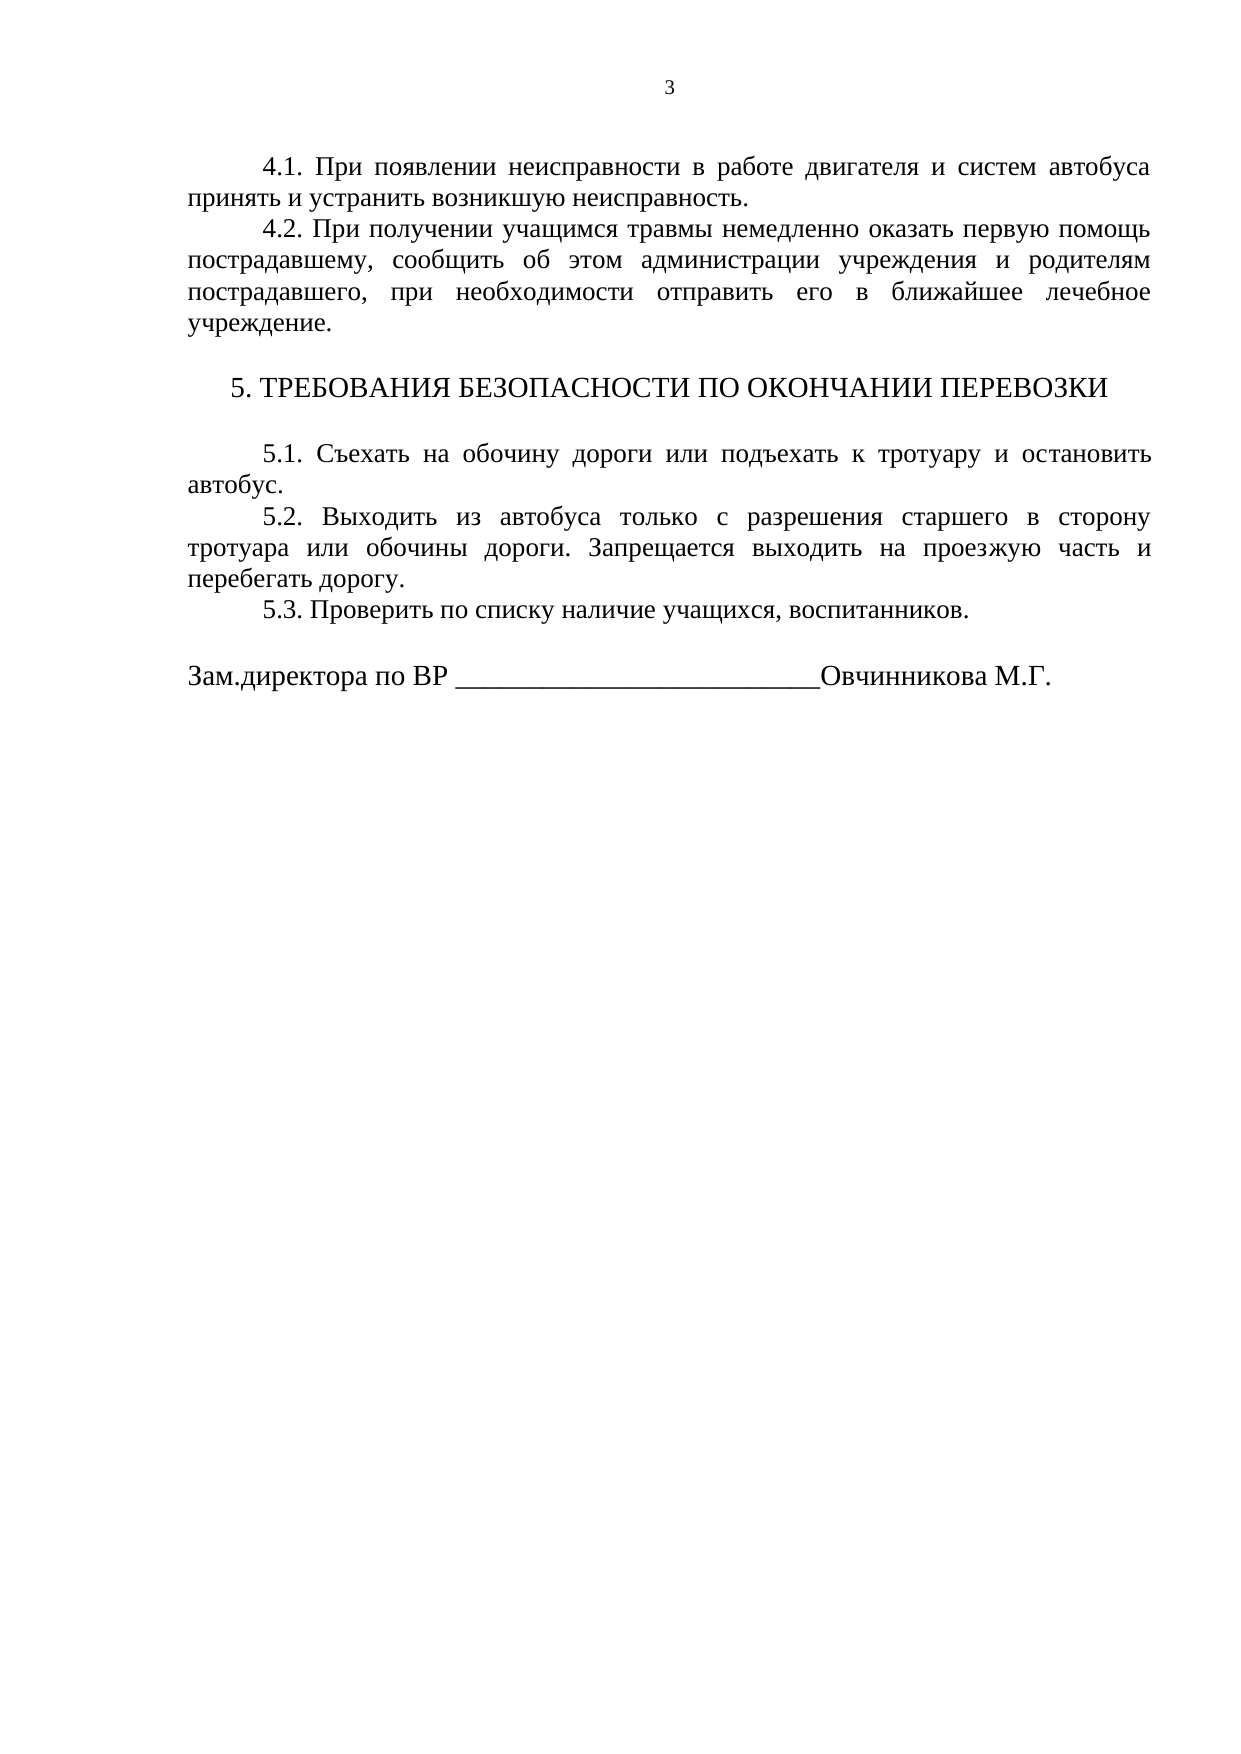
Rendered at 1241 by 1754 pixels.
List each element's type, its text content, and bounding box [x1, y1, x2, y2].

text 4.2. При получении учащимся травмы немедленно оказать первую помощь пострадавшему, сообщить об этом администрации учреждения и родителям пострадавшего, при необходимости отправить его в ближайшее лечебное учреждение. [187, 212, 1152, 337]
text 5.2. Выходить из автобуса только с разрешения старшего в сторону тротуара или обочины дороги. Запрещается выходить на проезжую часть и перебегать дорогу. [187, 500, 1152, 593]
text 5. ТРЕБОВАНИЯ БЕЗОПАСНОСТИ ПО ОКОНЧАНИИ ПЕРЕВОЗКИ [187, 370, 1152, 404]
text 4.1. При появлении неисправности в работе двигателя и систем автобуса принять и устранить возникшую неисправность. [187, 150, 1152, 212]
text Зам.директора по ВР _________________________Овчинникова М.Г. [187, 658, 1152, 691]
text 5.1. Съехать на обочину дороги или подъехать к тротуару и остановить автобус. [187, 437, 1152, 500]
text 5.3. Проверить по списку наличие учащихся, воспитанников. [187, 593, 1152, 624]
